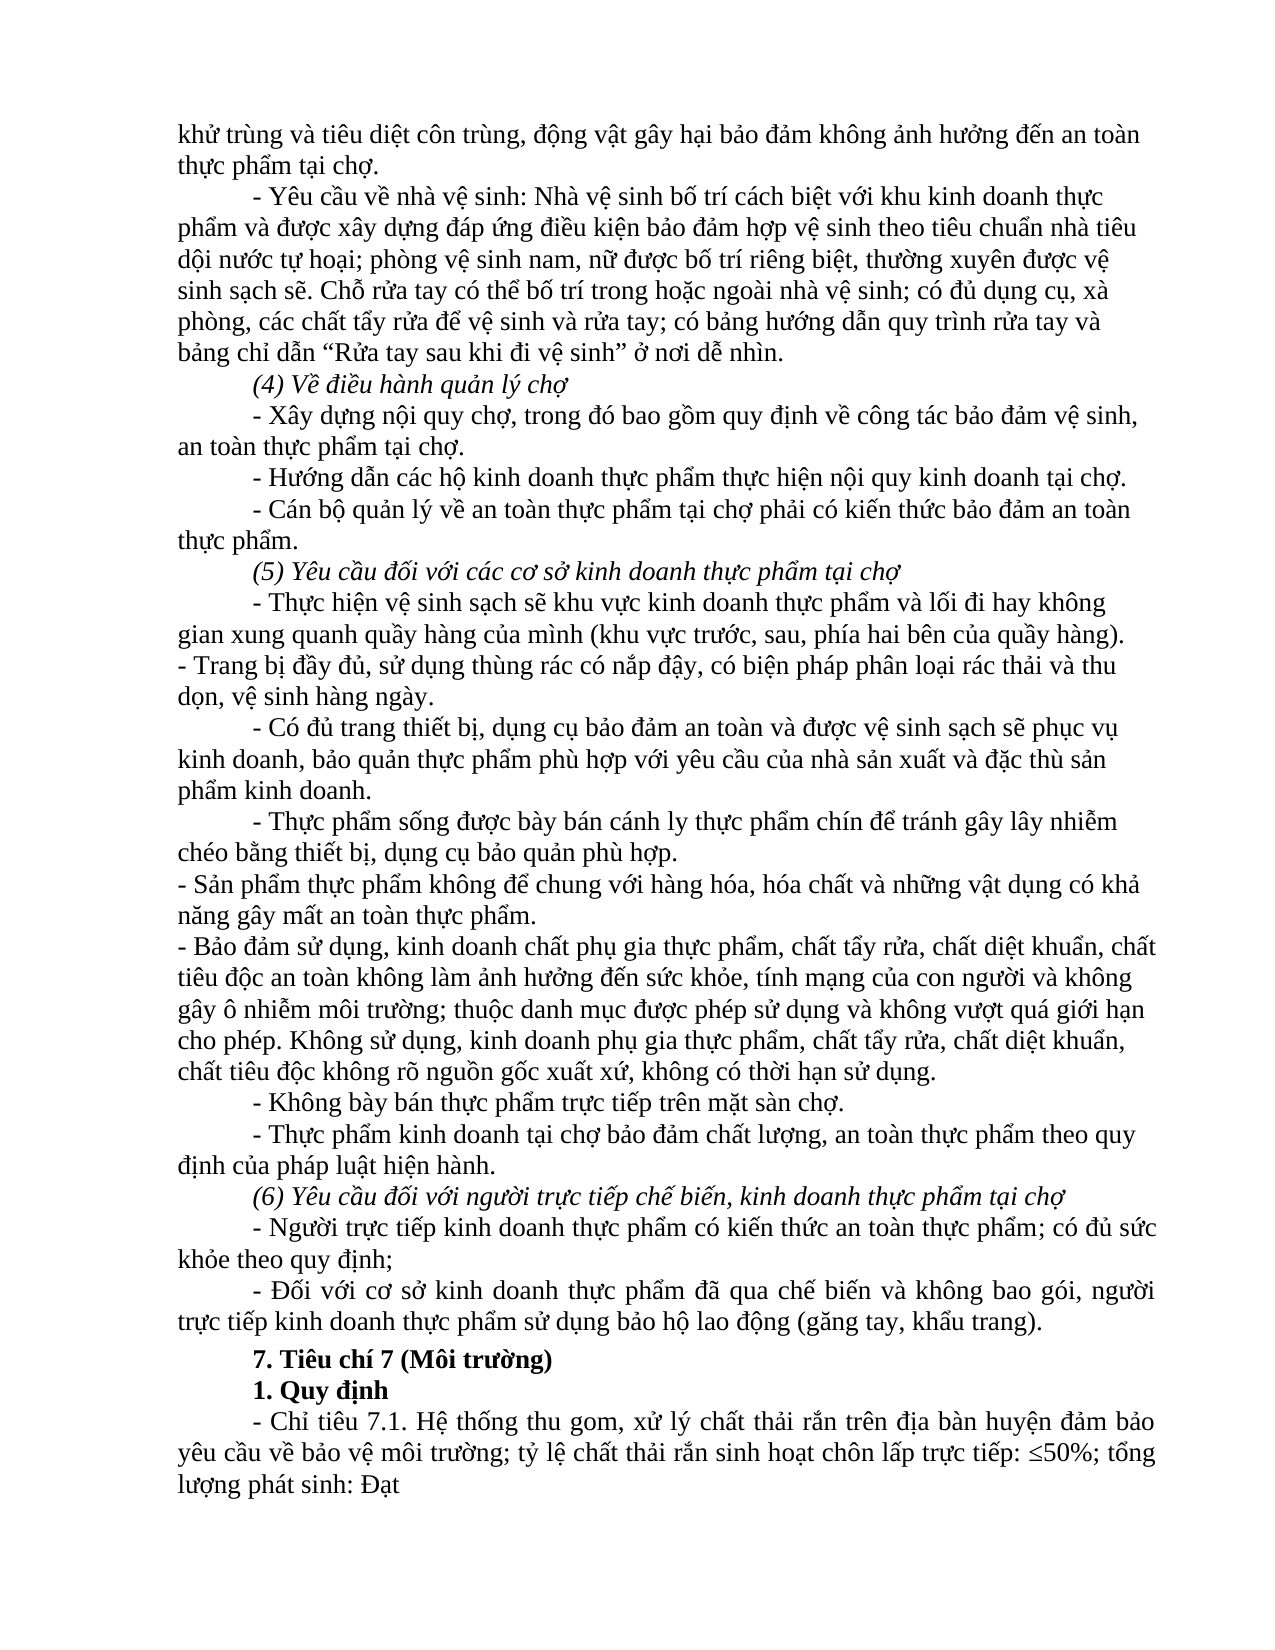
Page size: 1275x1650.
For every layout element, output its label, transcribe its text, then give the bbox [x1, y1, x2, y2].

text 7. Tiêu chí 7 (Môi trường) [177, 1343, 1157, 1374]
text - Hướng dẫn các hộ kinh doanh thực phẩm thực hiện nội quy kinh doanh tại chợ. [177, 462, 1157, 493]
text - Chỉ tiêu 7.1. Hệ thống thu gom, xử lý chất thải rắn trên địa bàn huyện đảm bảo yêu cầu về bảo vệ môi trường; tỷ lệ chất thải rắn sinh hoạt chôn lấp trực tiếp: ≤50%; tổng lượng phát sinh: Đạt [177, 1405, 1157, 1499]
text - Thực phẩm kinh doanh tại chợ bảo đảm chất lượng, an toàn thực phẩm theo quy định của pháp luật hiện hành. [177, 1118, 1157, 1181]
text - Xây dựng nội quy chợ, trong đó bao gồm quy định về công tác bảo đảm vệ sinh, an toàn thực phẩm tại chợ. [177, 399, 1157, 462]
text - Người trực tiếp kinh doanh thực phẩm có kiến thức an toàn thực phẩm; có đủ sức khỏe theo quy định; [177, 1212, 1157, 1274]
text - Thực phẩm sống được bày bán cánh ly thực phẩm chín để tránh gây lây nhiễm chéo bằng thiết bị, dụng cụ bảo quản phù hợp. - Sản phẩm thực phẩm không để chung với hàng hóa, hóa chất và những vật dụng có khả năng gây mất an toàn thực phẩm. - Bảo đảm sử dụng, kinh doanh chất phụ gia thực phẩm, chất tẩy rửa, chất diệt khuẩn, chất tiêu độc an toàn không làm ảnh hưởng đến sức khỏe, tính mạng của con người và không gây ô nhiễm môi trường; thuộc danh mục được phép sử dụng và không vượt quá giới hạn cho phép. Không sử dụng, kinh doanh phụ gia thực phẩm, chất tẩy rửa, chất diệt khuẩn, chất tiêu độc không rõ nguồn gốc xuất xứ, không có thời hạn sử dụng. [177, 806, 1157, 1087]
text - Thực hiện vệ sinh sạch sẽ khu vực kinh doanh thực phẩm và lối đi hay không gian xung quanh quầy hàng của mình (khu vực trước, sau, phía hai bên của quầy hàng). - Trang bị đầy đủ, sử dụng thùng rác có nắp đậy, có biện pháp phân loại rác thải và thu dọn, vệ sinh hàng ngày. [177, 587, 1157, 712]
text (6) Yêu cầu đối với người trực tiếp chế biến, kinh doanh thực phẩm tại chợ [177, 1181, 1157, 1212]
text (4) Về điều hành quản lý chợ [177, 368, 1157, 399]
text - Đối với cơ sở kinh doanh thực phẩm đã qua chế biến và không bao gói, người trực tiếp kinh doanh thực phẩm sử dụng bảo hộ lao động (găng tay, khẩu trang). [177, 1274, 1157, 1337]
text - Không bày bán thực phẩm trực tiếp trên mặt sàn chợ. [177, 1087, 1157, 1118]
text - Cán bộ quản lý về an toàn thực phẩm tại chợ phải có kiến thức bảo đảm an toàn thực phẩm. [177, 493, 1157, 556]
text - Có đủ trang thiết bị, dụng cụ bảo đảm an toàn và được vệ sinh sạch sẽ phục vụ kinh doanh, bảo quản thực phẩm phù hợp với yêu cầu của nhà sản xuất và đặc thù sản phẩm kinh doanh. [177, 712, 1157, 806]
text (5) Yêu cầu đối với các cơ sở kinh doanh thực phẩm tại chợ [177, 556, 1157, 587]
text - Yêu cầu về nhà vệ sinh: Nhà vệ sinh bố trí cách biệt với khu kinh doanh thực phẩm và được xây dựng đáp ứng điều kiện bảo đảm hợp vệ sinh theo tiêu chuẩn nhà tiêu dội nước tự hoại; phòng vệ sinh nam, nữ được bố trí riêng biệt, thường xuyên được vệ sinh sạch sẽ. Chỗ rửa tay có thể bố trí trong hoặc ngoài nhà vệ sinh; có đủ dụng cụ, xà phòng, các chất tẩy rửa để vệ sinh và rửa tay; có bảng hướng dẫn quy trình rửa tay và bảng chỉ dẫn “Rửa tay sau khi đi vệ sinh” ở nơi dễ nhìn. [177, 181, 1157, 368]
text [177, 118, 1157, 181]
text 1. Quy định [177, 1374, 1157, 1405]
